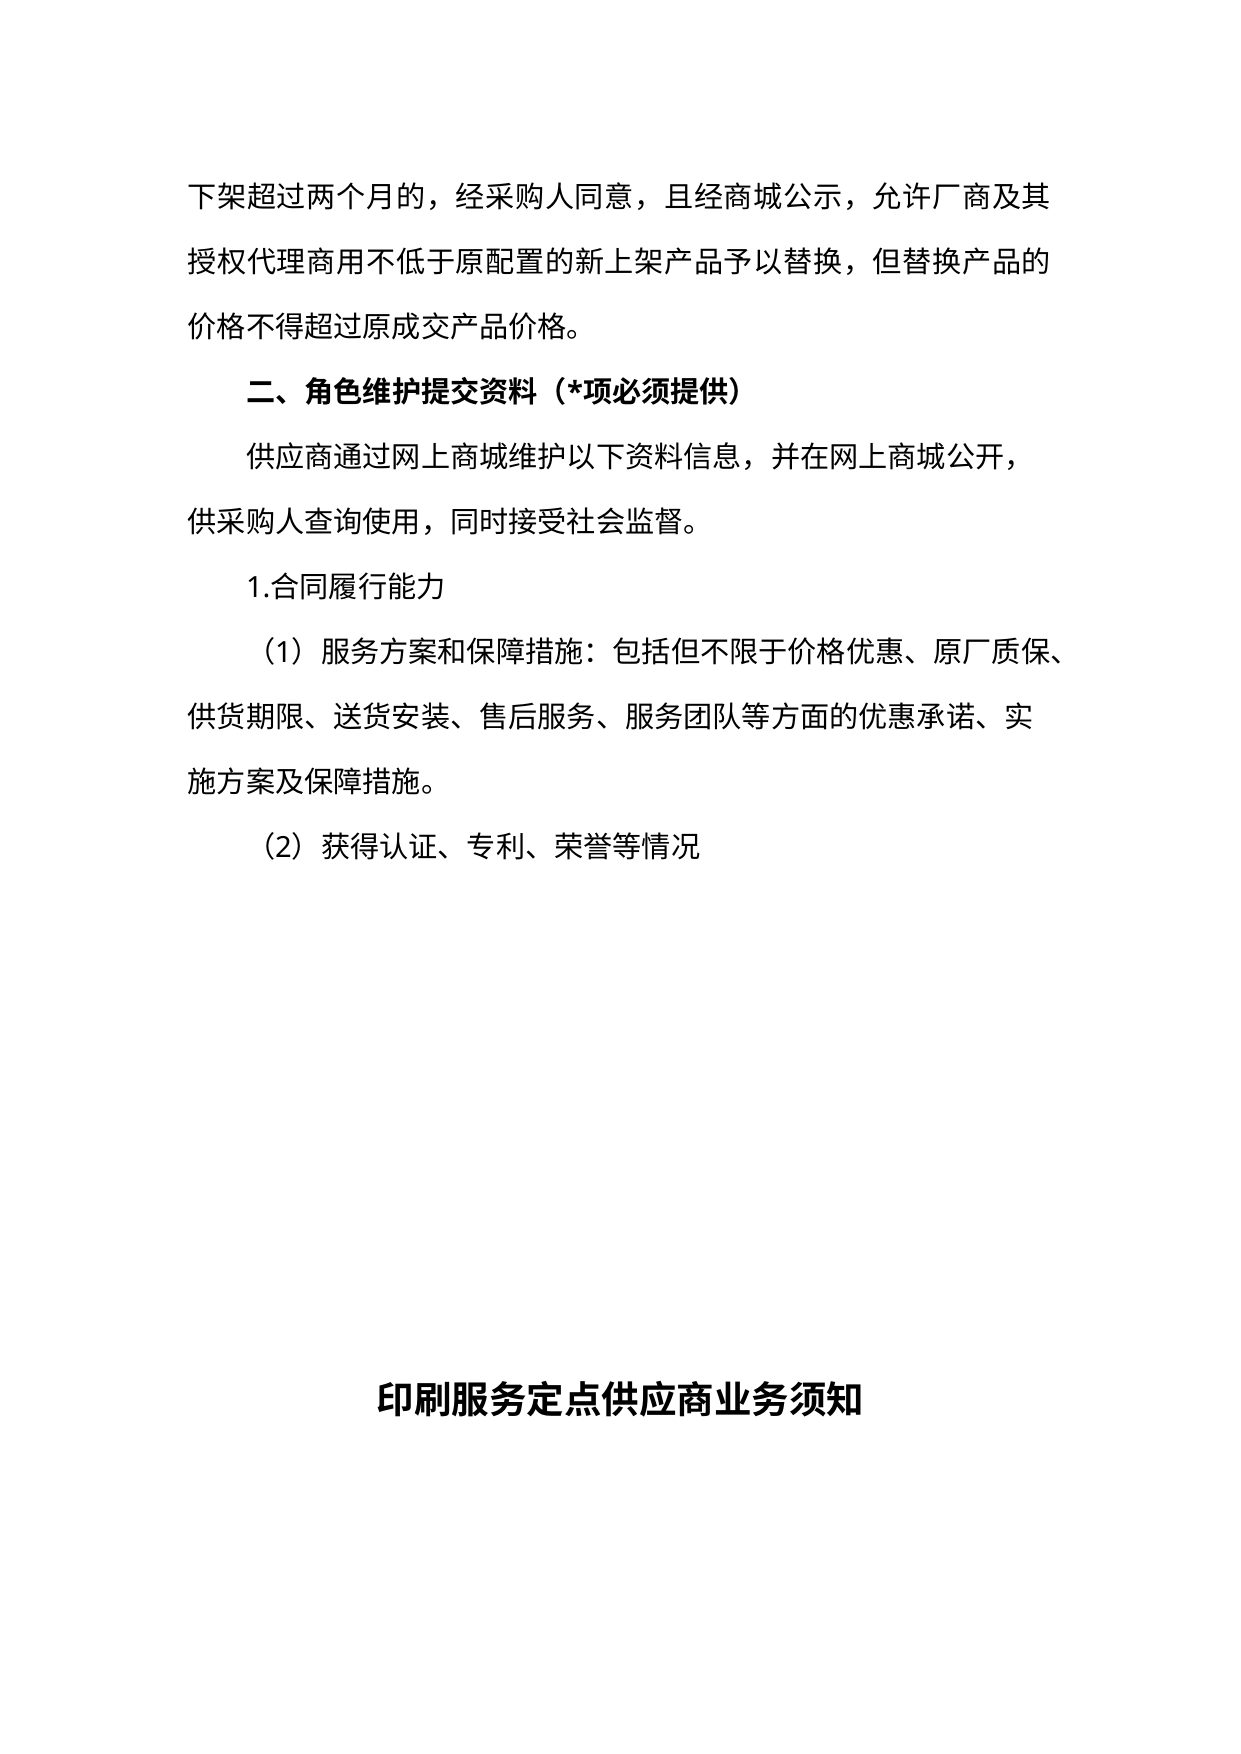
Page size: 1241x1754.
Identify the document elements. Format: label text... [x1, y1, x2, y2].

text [187, 162, 1053, 357]
text 供应商通过网上商城维护以下资料信息，并在网上商城公开，供采购人查询使用，同时接受社会监督。 [187, 422, 1053, 552]
text 1.合同履行能力 [187, 552, 1053, 617]
text 二、角色维护提交资料（*项必须提供） [187, 357, 1053, 422]
text （1）服务方案和保障措施：包括但不限于价格优惠、原厂质保、供货期限、送货安装、售后服务、服务团队等方面的优惠承诺、实施方案及保障措施。 [187, 617, 1053, 812]
text 印刷服务定点供应商业务须知 [187, 1364, 1053, 1429]
text （2）获得认证、专利、荣誉等情况 [187, 812, 1053, 877]
